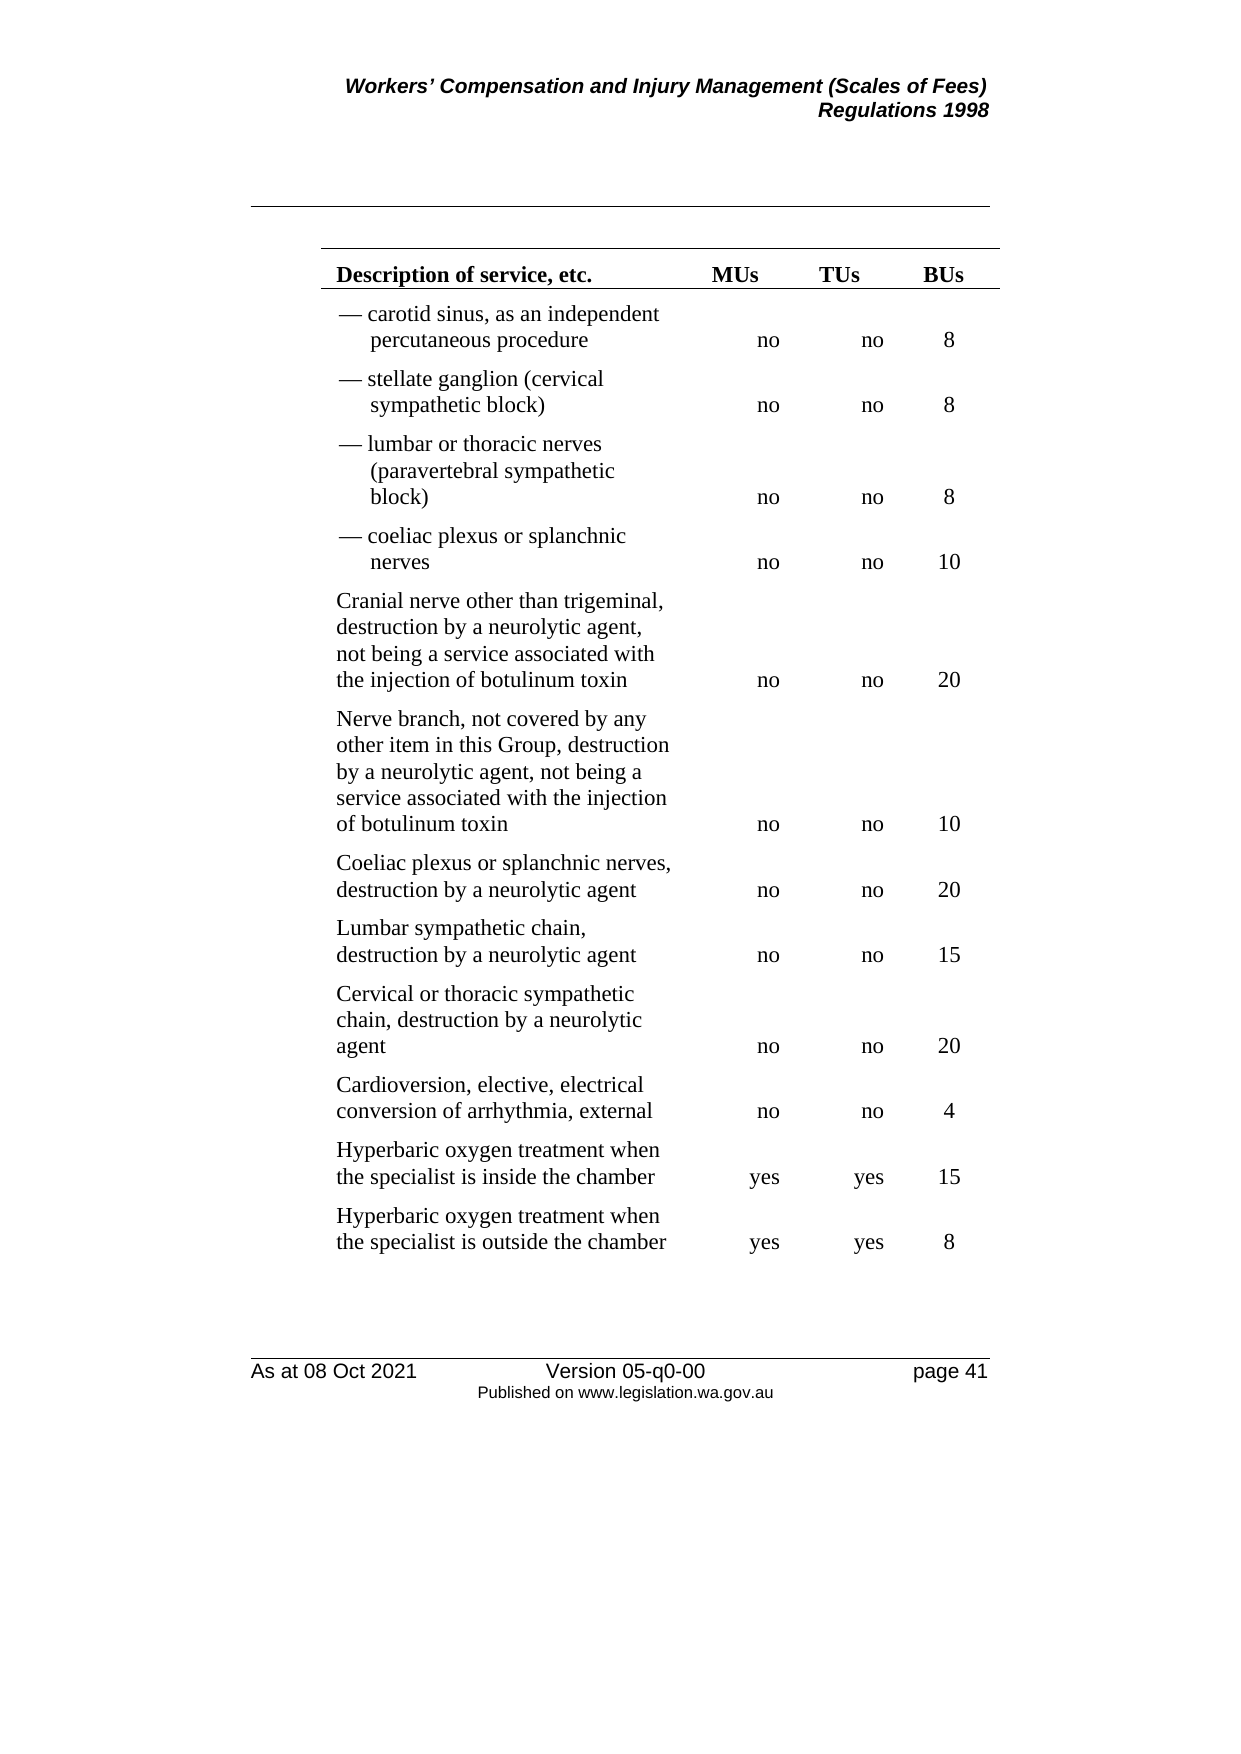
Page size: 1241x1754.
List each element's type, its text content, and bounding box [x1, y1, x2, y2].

table_cell Cardioversion, elective, electrical conversion of arrhythmia, external [321, 1059, 687, 1124]
table_cell Lumbar sympathetic chain, destruction by a neurolytic agent [321, 902, 687, 967]
table_cell 10 [896, 693, 1000, 837]
table_cell 10 [896, 509, 1000, 574]
table_cell no [791, 837, 896, 902]
table_cell Hyperbaric oxygen treatment when the specialist is outside the chamber [321, 1189, 687, 1254]
table_cell no [791, 1059, 896, 1124]
table_cell 8 [896, 418, 1000, 509]
table_cell no [687, 418, 791, 509]
table_cell no [687, 509, 791, 574]
table_header BUs [896, 249, 1000, 287]
table_cell yes [687, 1189, 791, 1254]
table_cell — carotid sinus, as an independent percutaneous procedure [321, 289, 687, 353]
table_cell 8 [896, 1189, 1000, 1254]
table_cell 15 [896, 902, 1000, 967]
table_cell no [687, 837, 791, 902]
table_header TUs [791, 249, 896, 287]
table_cell — coeliac plexus or splanchnic nerves [321, 509, 687, 574]
table_cell no [791, 693, 896, 837]
table_cell yes [687, 1124, 791, 1189]
table_cell no [687, 289, 791, 353]
table_cell no [687, 575, 791, 692]
table_header MUs [687, 249, 791, 287]
table_cell Cranial nerve other than trigeminal, destruction by a neurolytic agent, not being a service associated with the injection of botulinum toxin [321, 575, 687, 692]
table_cell 20 [896, 575, 1000, 692]
table_cell no [687, 693, 791, 837]
table_cell no [791, 509, 896, 574]
table_cell 15 [896, 1124, 1000, 1189]
table_cell 4 [896, 1059, 1000, 1124]
table_header Description of service, etc. [321, 249, 687, 287]
table_cell Cervical or thoracic sympathetic chain, destruction by a neurolytic agent [321, 967, 687, 1059]
table_cell no [791, 353, 896, 418]
table_cell 20 [896, 837, 1000, 902]
table_cell no [791, 967, 896, 1059]
table_cell no [687, 902, 791, 967]
table_cell Coeliac plexus or splanchnic nerves, destruction by a neurolytic agent [321, 837, 687, 902]
table_cell no [687, 967, 791, 1059]
table_cell 8 [896, 353, 1000, 418]
table_cell no [791, 418, 896, 509]
table_cell 20 [896, 967, 1000, 1059]
table_cell 8 [896, 289, 1000, 353]
table_cell no [687, 353, 791, 418]
table_cell Hyperbaric oxygen treatment when the specialist is inside the chamber [321, 1124, 687, 1189]
table_cell no [687, 1059, 791, 1124]
table_cell no [791, 575, 896, 692]
table_cell — lumbar or thoracic nerves (paravertebral sympathetic block) [321, 418, 687, 509]
table_cell no [791, 289, 896, 353]
table_cell yes [791, 1189, 896, 1254]
table_cell yes [791, 1124, 896, 1189]
table_cell Nerve branch, not covered by any other item in this Group, destruction by a neurolytic agent, not being a service associated with the injection of botulinum toxin [321, 693, 687, 837]
table_cell no [791, 902, 896, 967]
table_cell — stellate ganglion (cervical sympathetic block) [321, 353, 687, 418]
